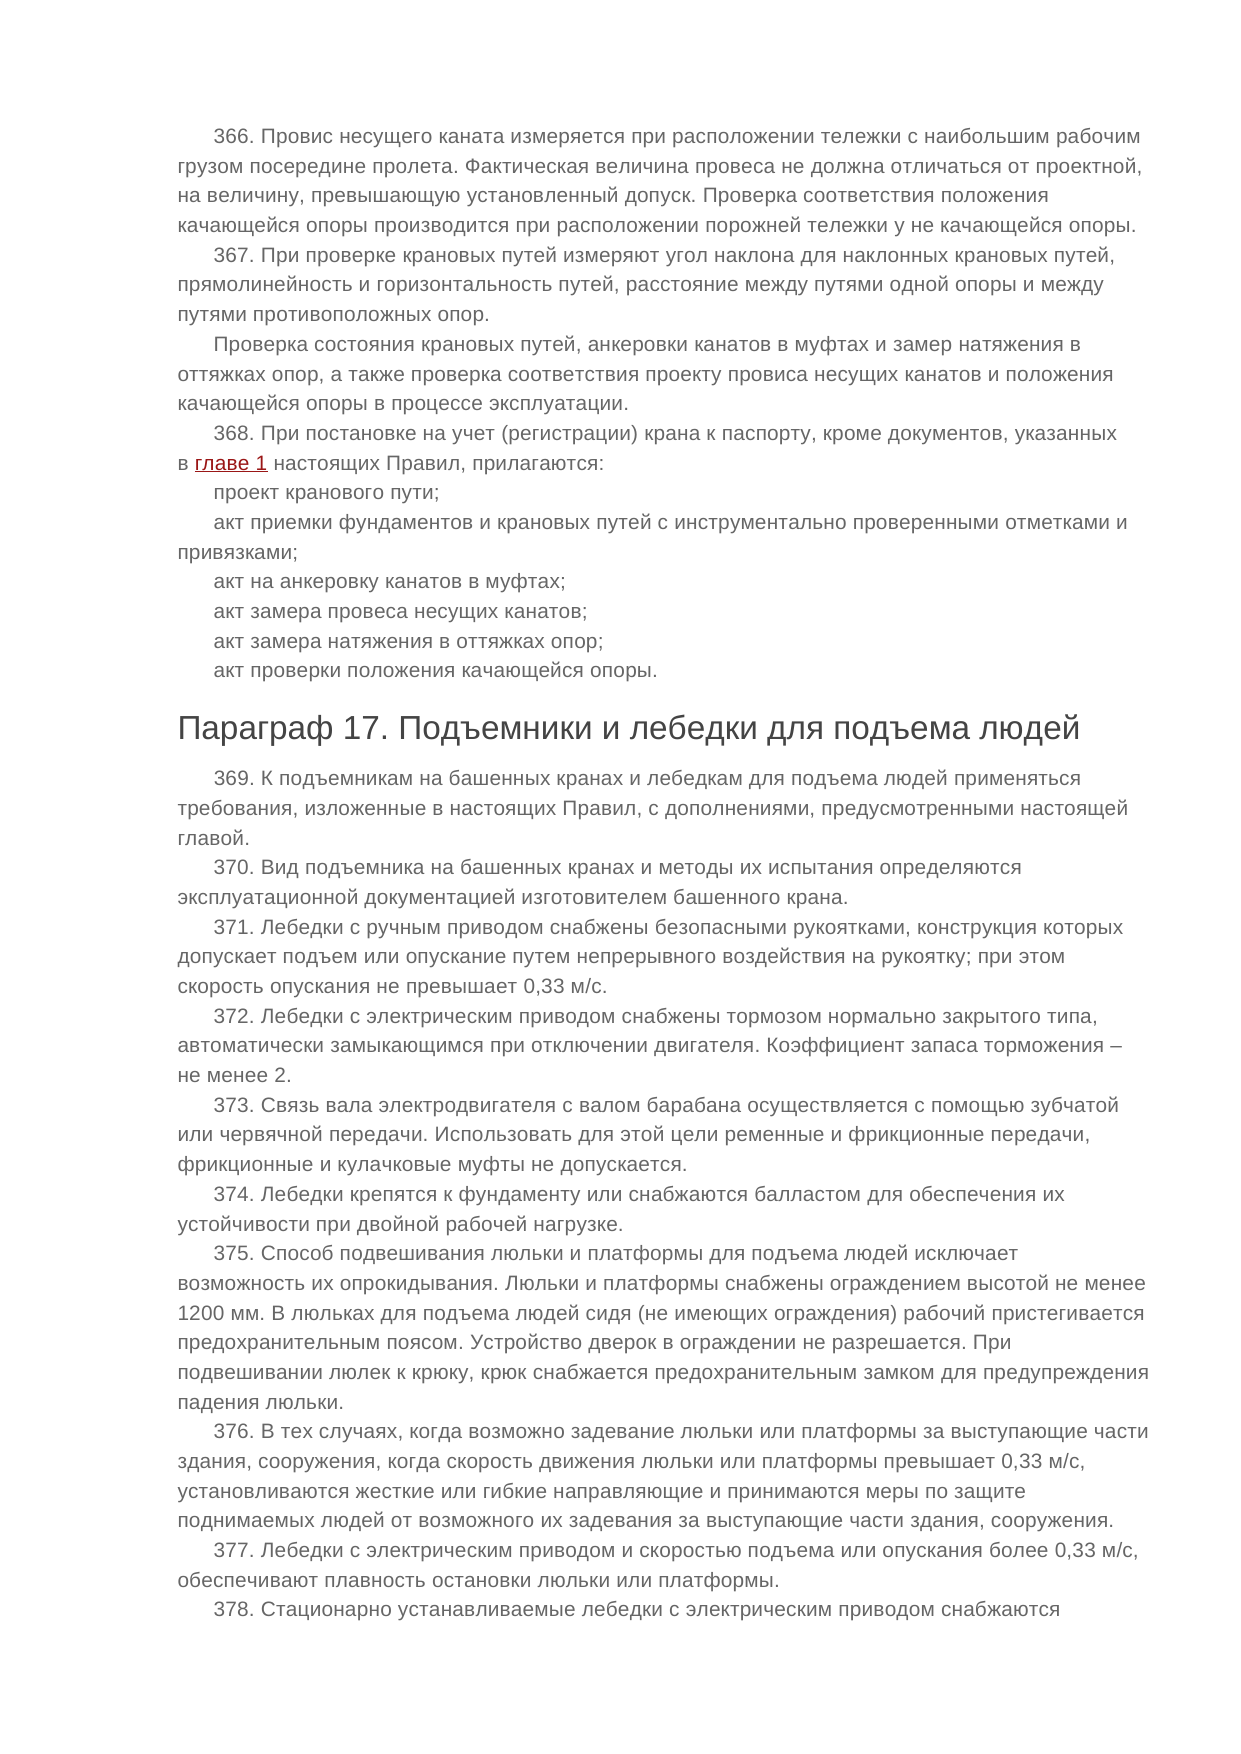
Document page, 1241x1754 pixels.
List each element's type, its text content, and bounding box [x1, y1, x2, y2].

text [177, 118, 1152, 682]
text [177, 760, 1152, 1621]
text Параграф 17. Подъемники и лебедки для подъема людей [177, 706, 1152, 746]
